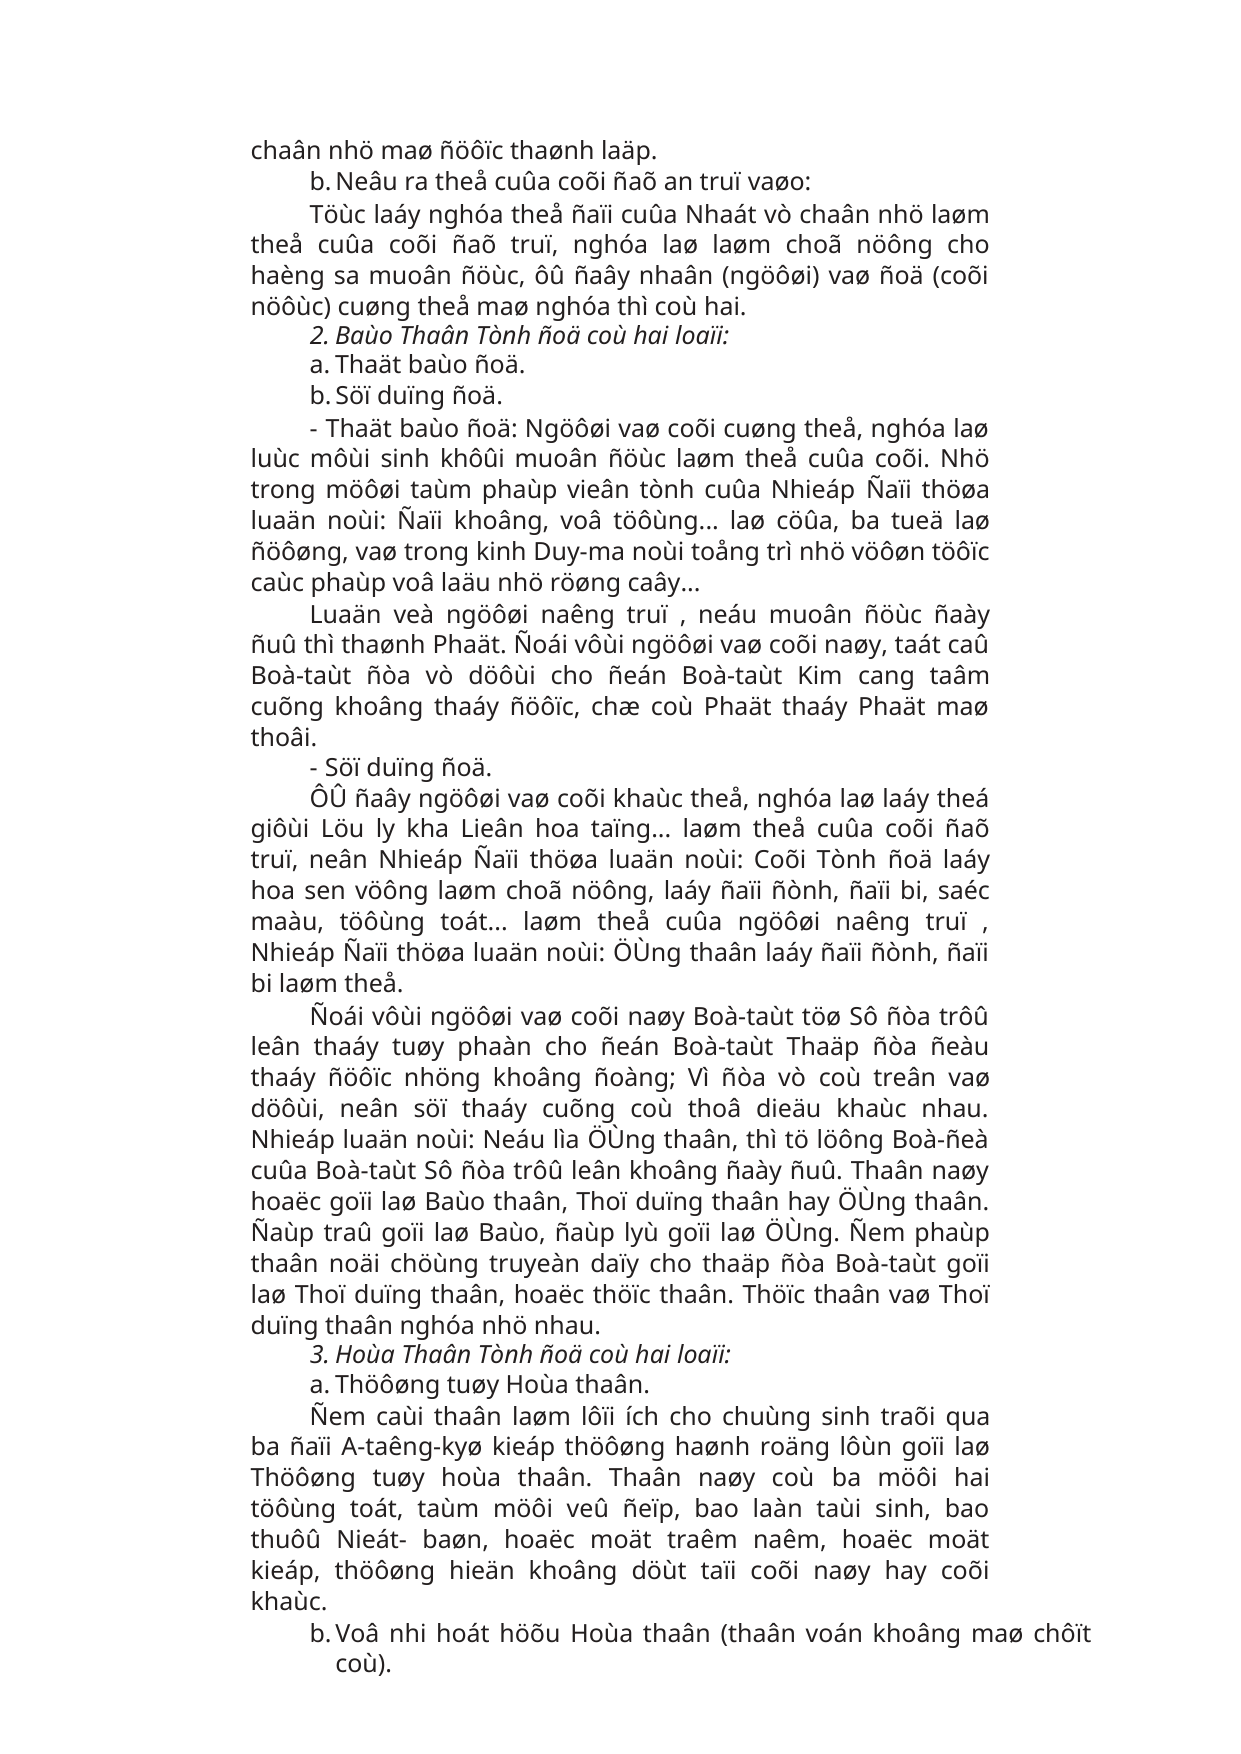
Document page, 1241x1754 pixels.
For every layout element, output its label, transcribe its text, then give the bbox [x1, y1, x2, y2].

text Töùc laáy nghóa theå ñaïi cuûa Nhaát vò chaân nhö laøm theå cuûa coõi ñaõ truï, nghóa laø laøm choã nöông cho haèng sa muoân ñöùc, ôû ñaây nhaân (ngöôøi) vaø ñoä (coõi nöôùc) cuøng theå maø nghóa thì coù hai. [250, 198, 990, 322]
text Ñem caùi thaân laøm lôïi ích cho chuùng sinh traõi qua ba ñaïi A-taêng-kyø kieáp thöôøng haønh roäng lôùn goïi laø Thöôøng tuøy hoùa thaân. Thaân naøy coù ba möôi hai töôùng toát, taùm möôi veû ñeïp, bao laàn taùi sinh, bao thuôû Nieát- baøn, hoaëc moät traêm naêm, hoaëc moät kieáp, thöôøng hieän khoâng döùt taïi coõi naøy hay coõi khaùc. [250, 1401, 990, 1618]
list Thöôøng tuøy Hoùa thaân. [309, 1369, 1092, 1399]
list Söï duïng ñoä. [309, 753, 1092, 782]
list Neâu ra theå cuûa coõi ñaõ an truï vaøo: [309, 166, 1092, 197]
text ÔÛ ñaây ngöôøi vaø coõi khaùc theå, nghóa laø laáy theá giôùi Löu ly kha Lieân hoa taïng... laøm theå cuûa coõi ñaõ truï, neân Nhieáp Ñaïi thöøa luaän noùi: Coõi Tònh ñoä laáy hoa sen vöông laøm choã nöông, laáy ñaïi ñònh, ñaïi bi, saéc maàu, töôùng toát... laøm theå cuûa ngöôøi naêng truï , Nhieáp Ñaïi thöøa luaän noùi: ÖÙng thaân laáy ñaïi ñònh, ñaïi bi laøm theå. [250, 783, 990, 1000]
text Ñoái vôùi ngöôøi vaø coõi naøy Boà-taùt töø Sô ñòa trôû leân thaáy tuøy phaàn cho ñeán Boà-taùt Thaäp ñòa ñeàu thaáy ñöôïc nhöng khoâng ñoàng; Vì ñòa vò coù treân vaø döôùi, neân söï thaáy cuõng coù thoâ dieäu khaùc nhau. Nhieáp luaän noùi: Neáu lìa ÖÙng thaân, thì tö löông Boà-ñeà cuûa Boà-taùt Sô ñòa trôû leân khoâng ñaày ñuû. Thaân naøy hoaëc goïi laø Baùo thaân, Thoï duïng thaân hay ÖÙng thaân. Ñaùp traû goïi laø Baùo, ñaùp lyù goïi laø ÖÙng. Ñem phaùp thaân noäi chöùng truyeàn daïy cho thaäp ñòa Boà-taùt goïi laø Thoï duïng thaân, hoaëc thöïc thaân. Thöïc thaân vaø Thoï duïng thaân nghóa nhö nhau. [250, 1000, 990, 1342]
text chaân nhö maø ñöôïc thaønh laäp. [250, 134, 1092, 166]
list Söï duïng ñoä. [309, 380, 1092, 411]
list Voâ nhi hoát höõu Hoùa thaân (thaân voán khoâng maø chôït coù). [309, 1618, 1092, 1678]
list Thaät baùo ñoä. [309, 350, 1092, 380]
list Hoùa Thaân Tònh ñoä coù hai loaïi: [309, 1342, 1092, 1369]
text Luaän veà ngöôøi naêng truï , neáu muoân ñöùc ñaày ñuû thì thaønh Phaät. Ñoái vôùi ngöôøi vaø coõi naøy, taát caû Boà-taùt ñòa vò döôùi cho ñeán Boà-taùt Kim cang taâm cuõng khoâng thaáy ñöôïc, chæ coù Phaät thaáy Phaät maø thoâi. [250, 598, 990, 753]
list Thaät baùo ñoä: Ngöôøi vaø coõi cuøng theå, nghóa laø luùc môùi sinh khôûi muoân ñöùc laøm theå cuûa coõi. Nhö trong möôøi taùm phaùp vieân tònh cuûa Nhieáp Ñaïi thöøa luaän noùi: Ñaïi khoâng, voâ töôùng... laø cöûa, ba tueä laø ñöôøng, vaø trong kinh Duy-ma noùi toång trì nhö vöôøn töôïc caùc phaùp voâ laäu nhö röøng caây... [250, 412, 990, 598]
list Baùo Thaân Tònh ñoä coù hai loaïi: [309, 322, 1092, 350]
